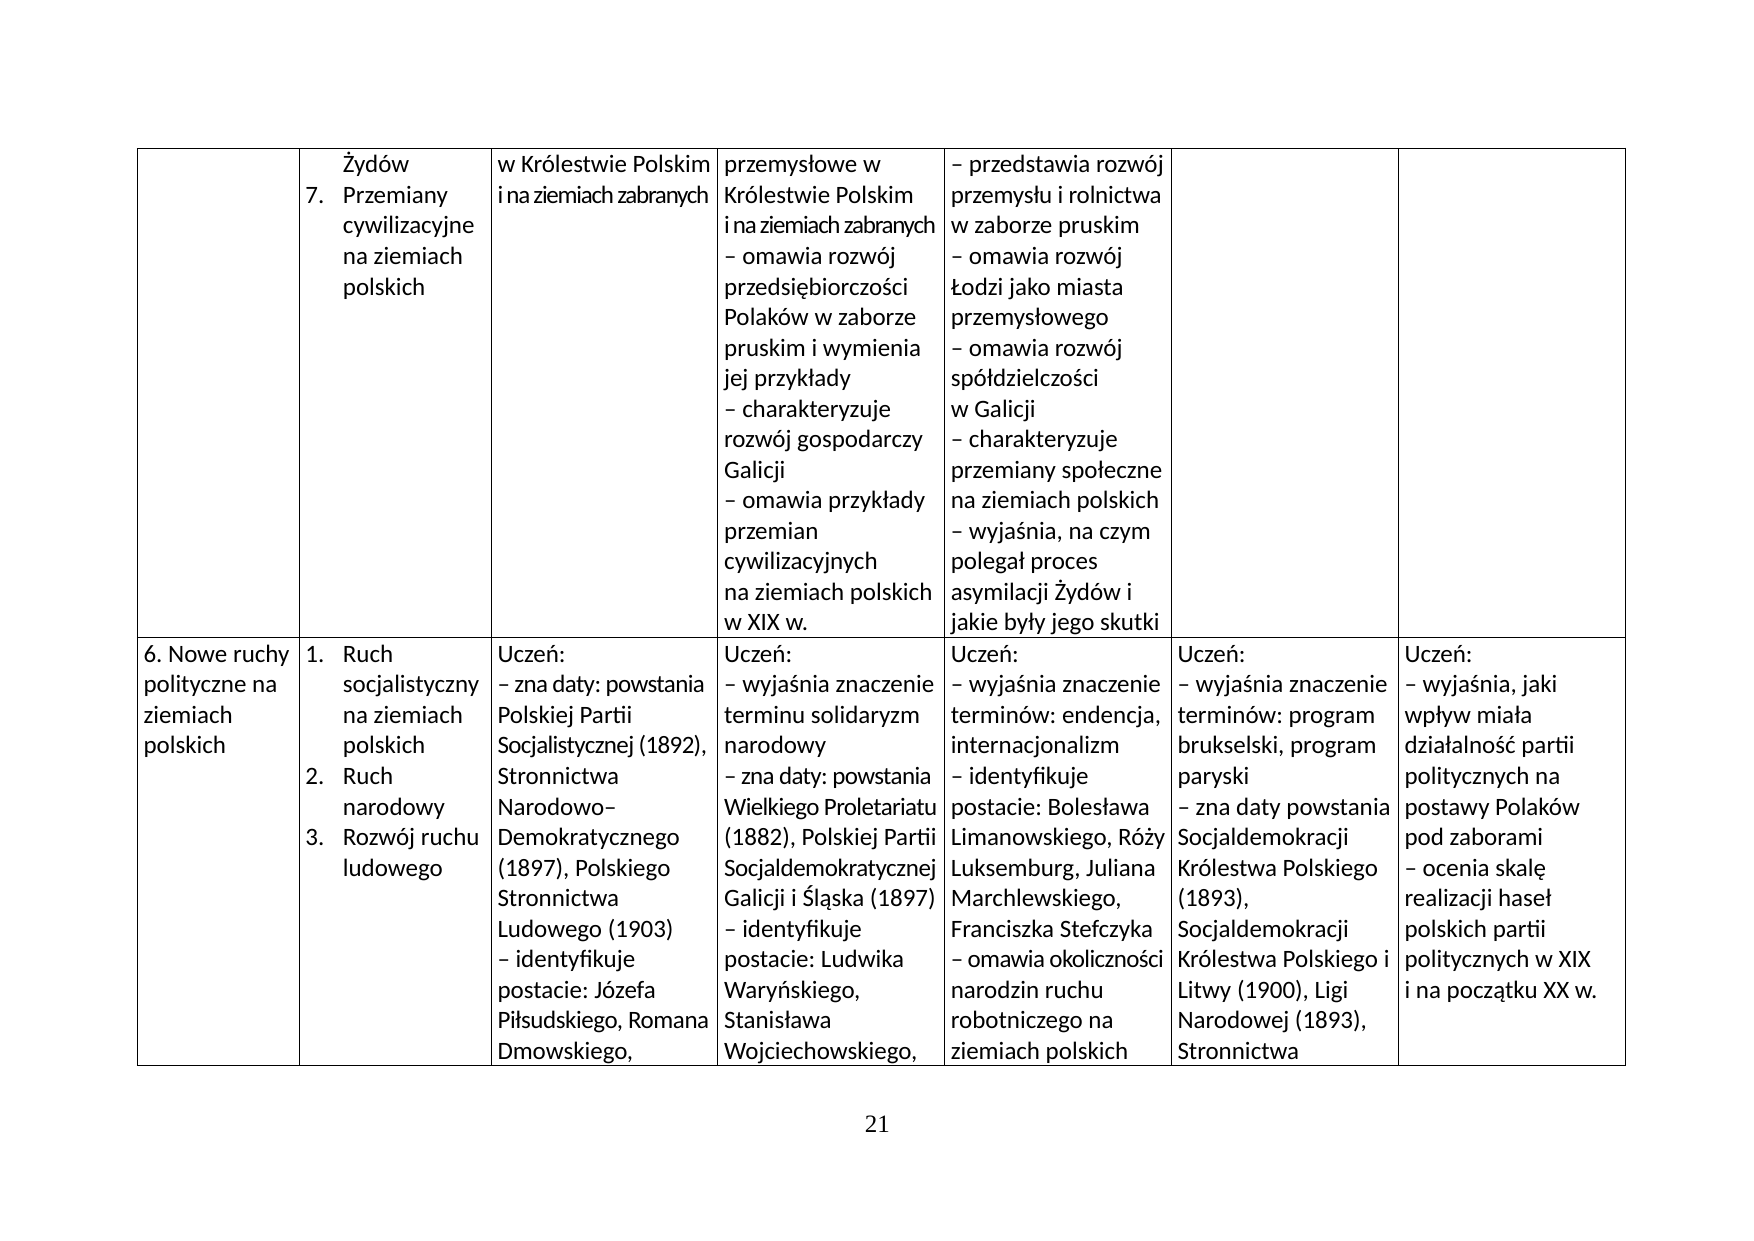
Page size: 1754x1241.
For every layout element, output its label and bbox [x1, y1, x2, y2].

table_cell [1172, 638, 1398, 1065]
table_cell [492, 638, 717, 1065]
table_cell [718, 638, 944, 1065]
table_cell [300, 149, 491, 637]
table_cell [492, 149, 717, 637]
table_cell [1399, 638, 1625, 1065]
table_cell [1399, 149, 1625, 637]
table_cell [945, 149, 1171, 637]
table_cell [138, 149, 299, 637]
table_cell [1172, 149, 1398, 637]
table_cell [945, 638, 1171, 1065]
table_cell [718, 149, 944, 637]
table_cell [138, 638, 299, 1065]
table_cell [300, 638, 491, 1065]
